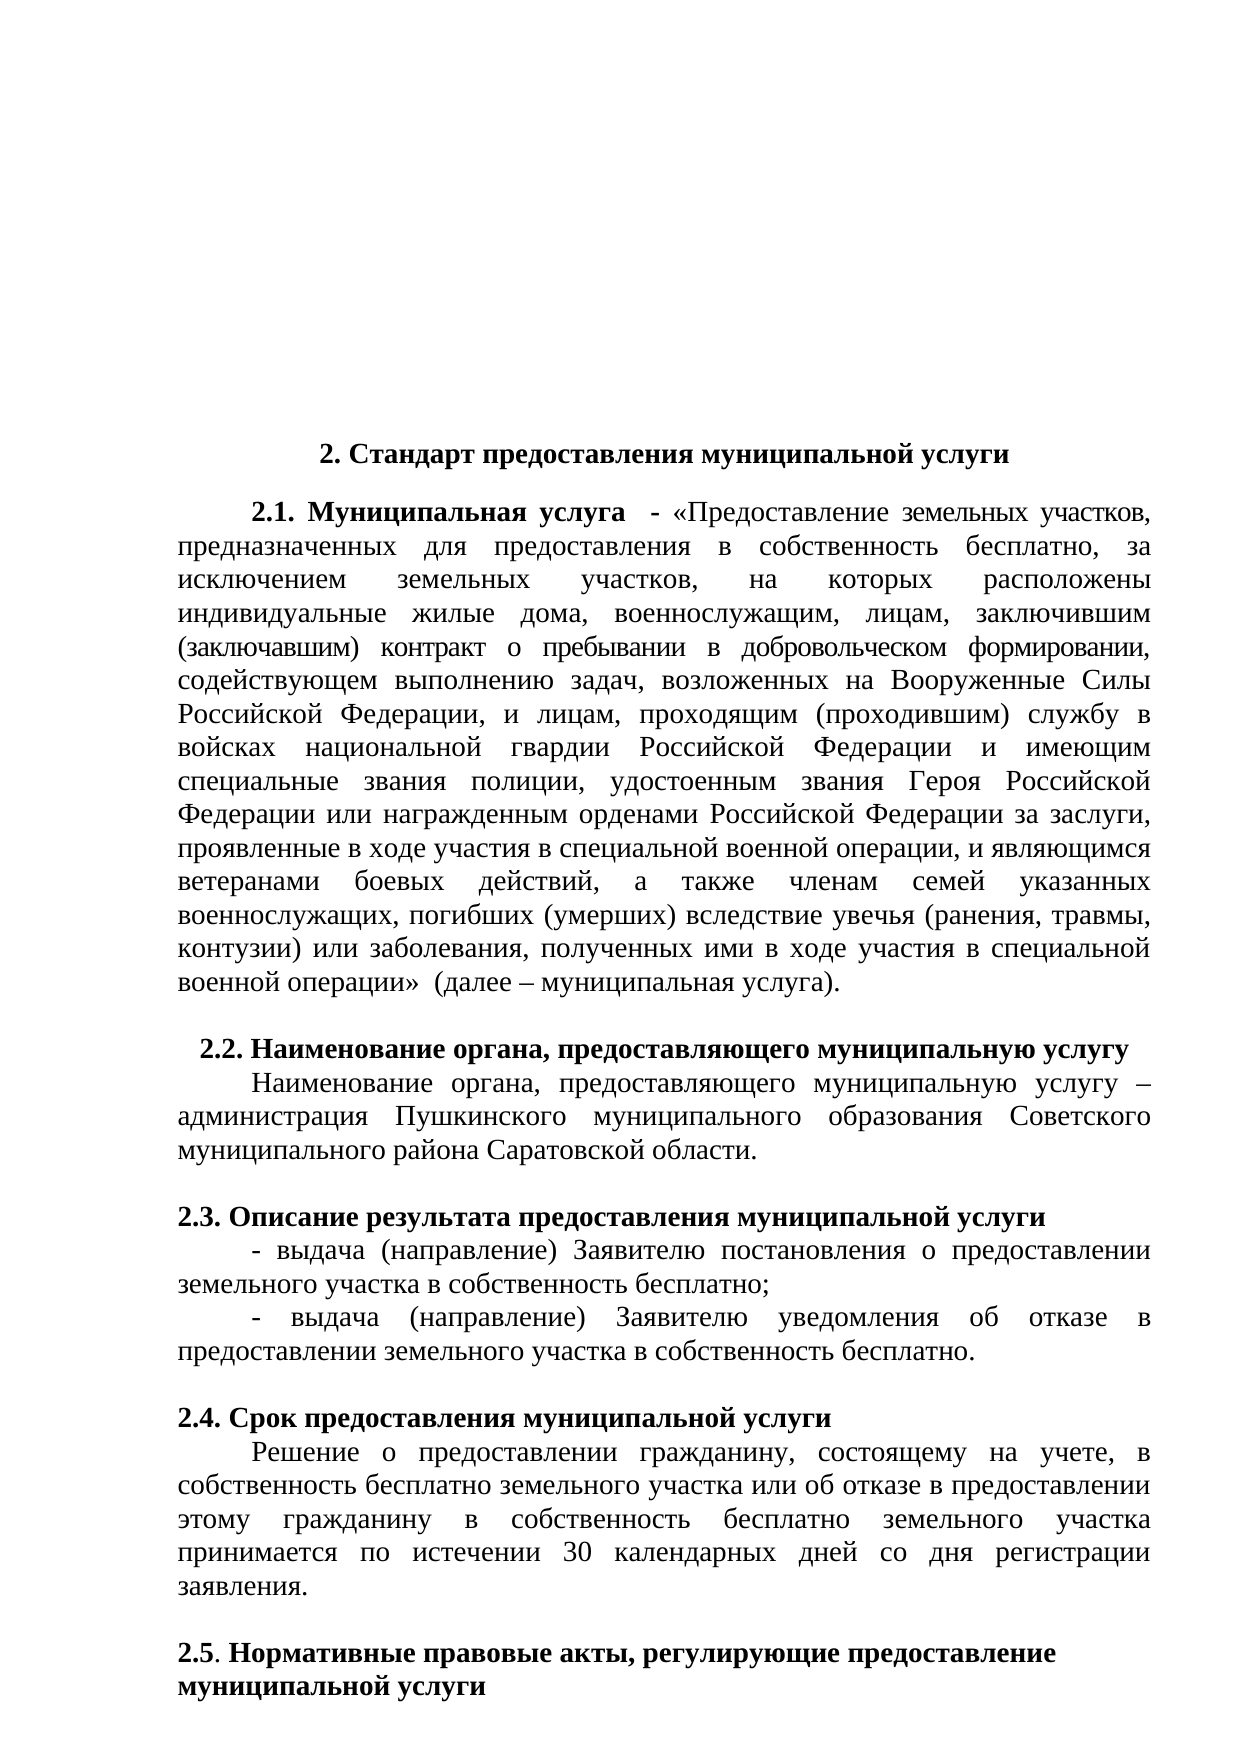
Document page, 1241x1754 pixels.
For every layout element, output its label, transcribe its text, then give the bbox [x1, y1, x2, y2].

text 2.5. Нормативные правовые акты, регулирующие предоставление муниципальной услуги [177, 1635, 1152, 1702]
text Наименование органа, предоставляющего муниципальную услугу – администрация Пушкинского муниципального образования Советского муниципального района Саратовской области. [177, 1065, 1152, 1165]
text 2. Стандарт предоставления муниципальной услуги [177, 436, 1152, 469]
text - выдача (направление) Заявителю уведомления об отказе в предоставлении земельного участка в собственность бесплатно. [177, 1299, 1152, 1367]
text 2.4. Срок предоставления муниципальной услуги [177, 1400, 1152, 1434]
subtitle 2.1. Муниципальная услуга - «Предоставление земельных участков, предназначенных для предоставления в собственность бесплатно, за исключением земельных участков, на которых расположены индивидуальные жилые дома, военнослужащим, лицам, заключившим (заключавшим) контракт о пребывании в добровольческом формировании, содействующем выполнению задач, возложенных на Вооруженные Силы Российской Федерации, и лицам, проходящим (проходившим) службу в войсках национальной гвардии Российской Федерации и имеющим специальные звания полиции, удостоенным звания Героя Российской Федерации или награжденным орденами Российской Федерации за заслуги, проявленные в ходе участия в специальной военной операции, и являющимся ветеранами боевых действий, а также членам семей указанных военнослужащих, погибших (умерших) вследствие увечья (ранения, травмы, контузии) или заболевания, полученных ими в ходе участия в специальной военной операции» (далее – муниципальная услуга). [177, 494, 1152, 998]
text 2.3. Описание результата предоставления муниципальной услуги [177, 1199, 1152, 1232]
text - выдача (направление) Заявителю постановления о предоставлении земельного участка в собственность бесплатно; [177, 1232, 1152, 1299]
text 2.2. Наименование органа, предоставляющего муниципальную услугу [177, 1031, 1152, 1065]
text Решение о предоставлении гражданину, состоящему на учете, в собственность бесплатно земельного участка или об отказе в предоставлении этому гражданину в собственность бесплатно земельного участка принимается по истечении 30 календарных дней со дня регистрации заявления. [177, 1434, 1152, 1601]
